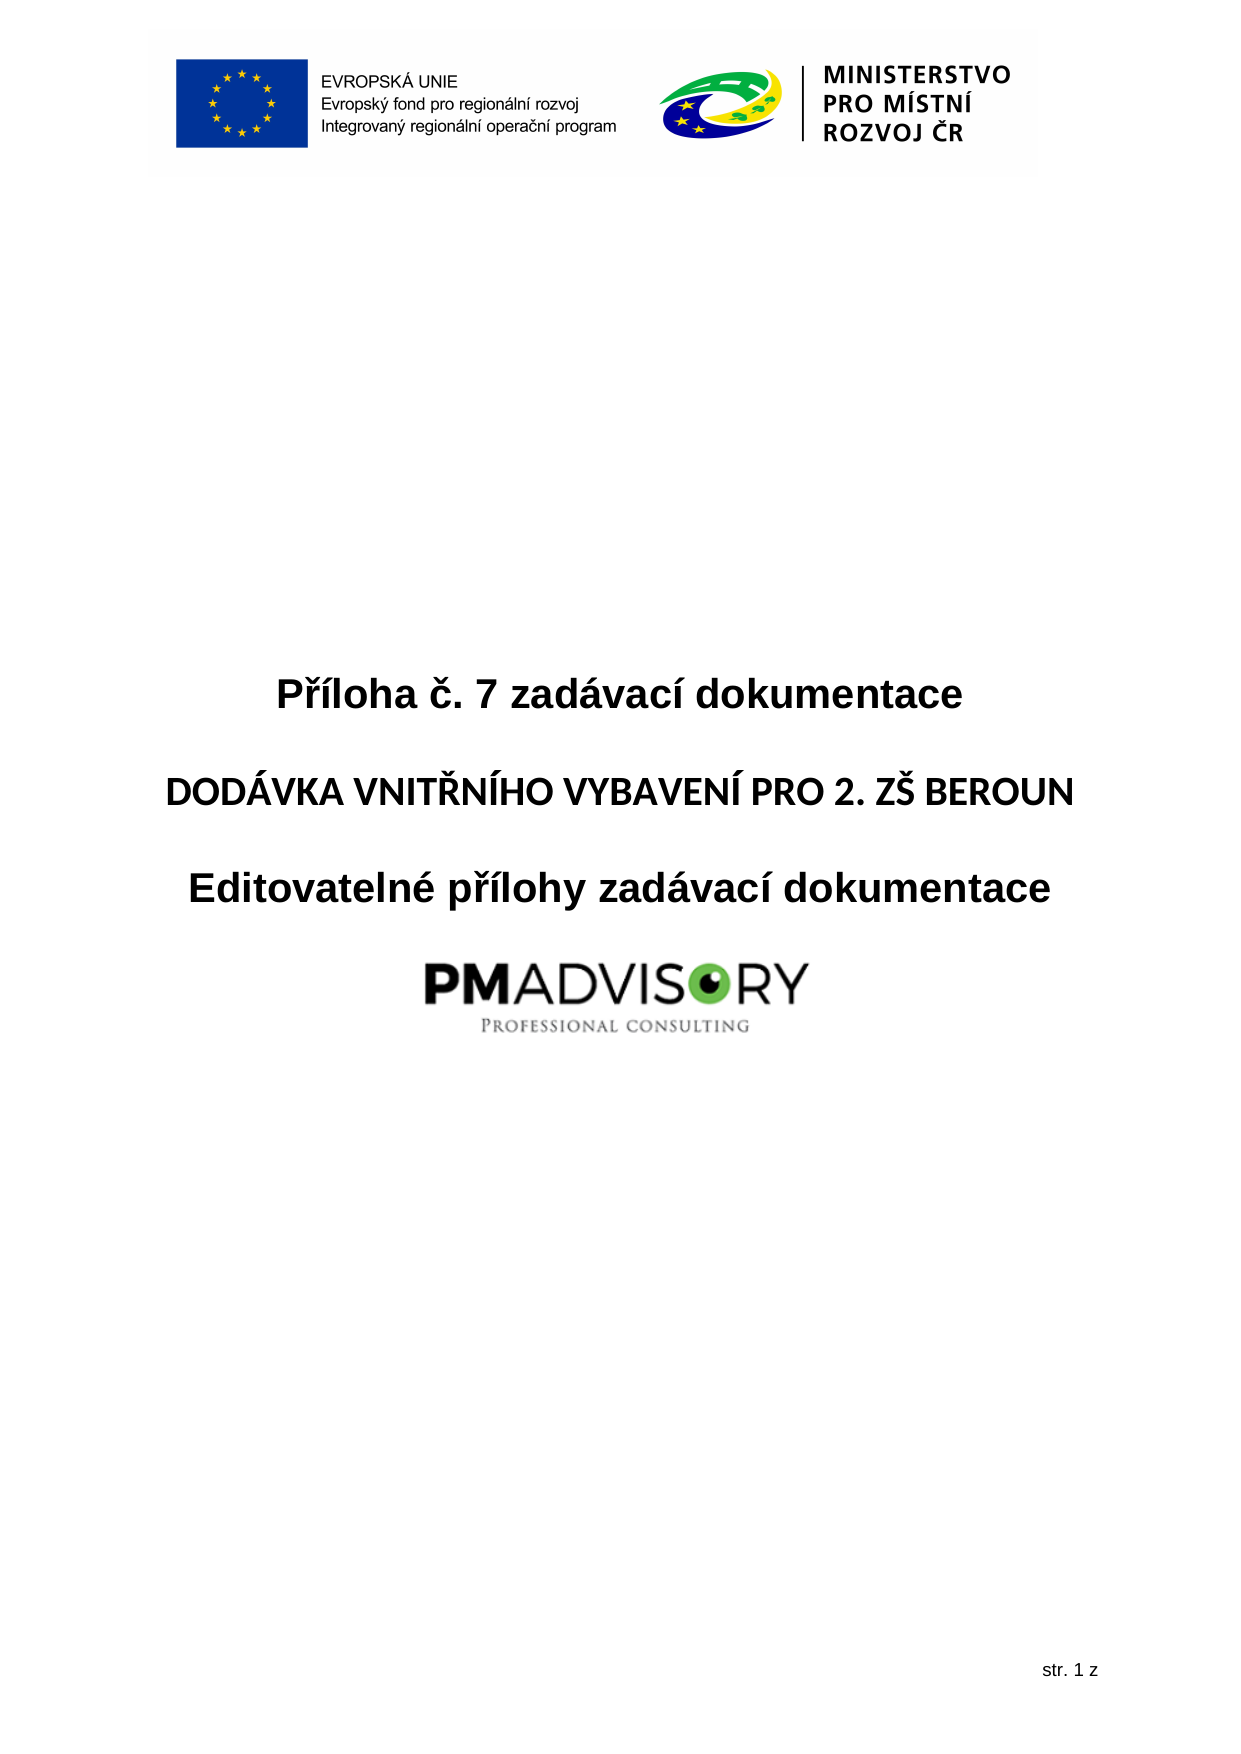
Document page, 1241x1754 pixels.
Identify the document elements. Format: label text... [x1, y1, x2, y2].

picture [147, 29, 1039, 177]
text Editovatelné přílohy zadávací dokumentace [148, 863, 1093, 911]
text Příloha č. 7 zadávací dokumentace [148, 669, 1093, 717]
picture [423, 959, 817, 1039]
text DODÁVKA VNITŘNÍHO VYBAVENÍ PRO 2. ZŠ BEROUN [148, 765, 1093, 816]
